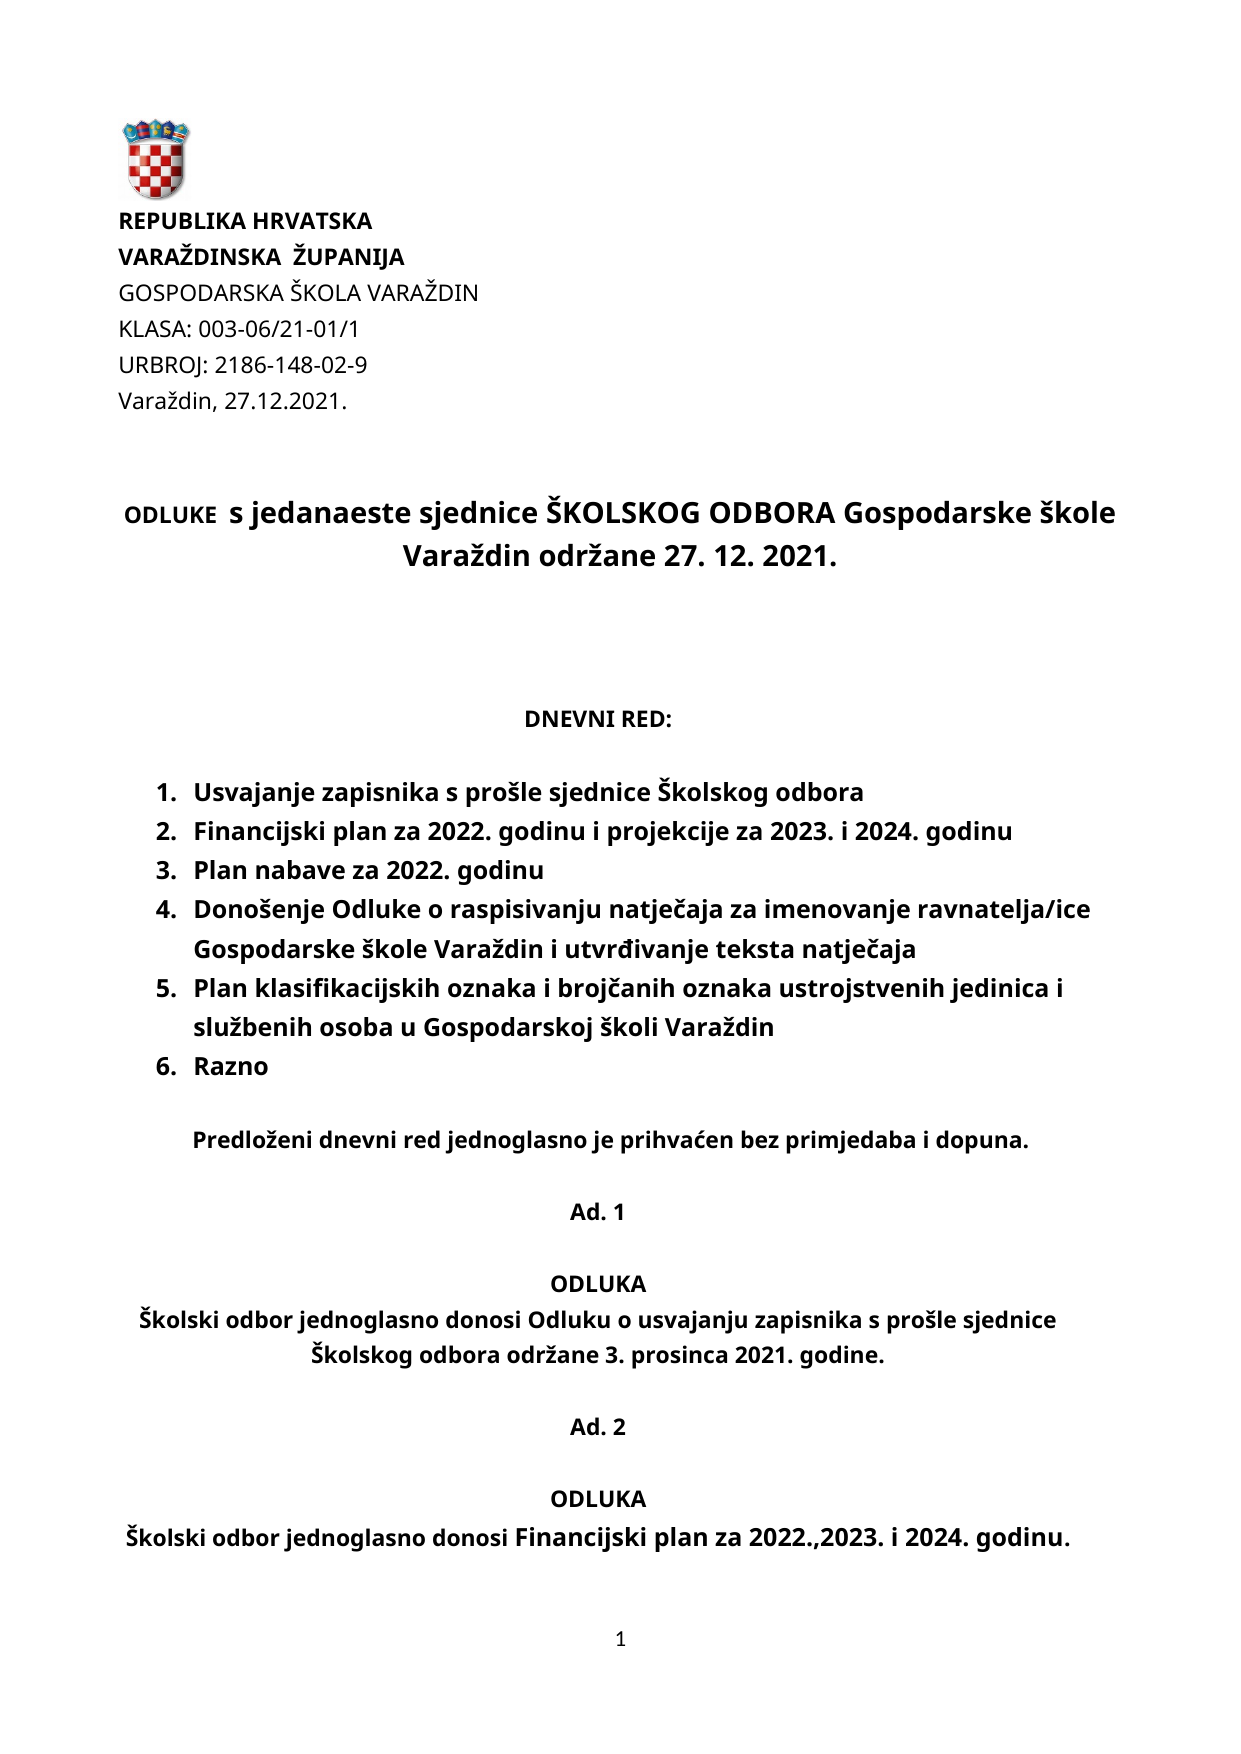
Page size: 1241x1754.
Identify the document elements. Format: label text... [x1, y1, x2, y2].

text Predloženi dnevni red jednoglasno je prihvaćen bez primjedaba i dopuna. [118, 1124, 1078, 1155]
text DNEVNI RED: [118, 703, 1078, 734]
list Usvajanje zapisnika s prošle sjednice Školskog odbora [156, 774, 1122, 809]
text URBROJ: 2186-148-02-9 [118, 349, 1078, 380]
text Školski odbor jednoglasno donosi Financijski plan za 2022.,2023. i 2024. godinu. [118, 1519, 1078, 1553]
text ODLUKE s jedanaeste sjednice ŠKOLSKOG ODBORA Gospodarske škole Varaždin održane 27. 12. 2021. [118, 493, 1122, 575]
picture [118, 118, 192, 201]
list Plan klasifikacijskih oznaka i brojčanih oznaka ustrojstvenih jedinica i službenih osoba u Gospodarskoj školi Varaždin [156, 970, 1122, 1044]
list Donošenje Odluke o raspisivanju natječaja za imenovanje ravnatelja/ice Gospodarske škole Varaždin i utvrđivanje teksta natječaja [156, 892, 1122, 965]
list Razno [156, 1049, 1122, 1083]
text ODLUKA [118, 1483, 1078, 1514]
text VARAŽDINSKA ŽUPANIJA [118, 241, 1078, 272]
list Financijski plan za 2022. godinu i projekcije za 2023. i 2024. godinu [156, 814, 1122, 848]
text KLASA: 003-06/21-01/1 [118, 313, 1078, 344]
text Varaždin, 27.12.2021. [118, 385, 1078, 416]
text Školski odbor jednoglasno donosi Odluku o usvajanju zapisnika s prošle sjednice Školskog odbora održane 3. prosinca 2021. godine. [118, 1303, 1078, 1371]
text REPUBLIKA HRVATSKA [118, 205, 1078, 236]
text GOSPODARSKA ŠKOLA VARAŽDIN [118, 277, 1078, 308]
text ODLUKA [118, 1268, 1078, 1299]
text Ad. 1 [118, 1196, 1078, 1227]
list Plan nabave za 2022. godinu [156, 853, 1122, 887]
text Ad. 2 [118, 1411, 1078, 1443]
